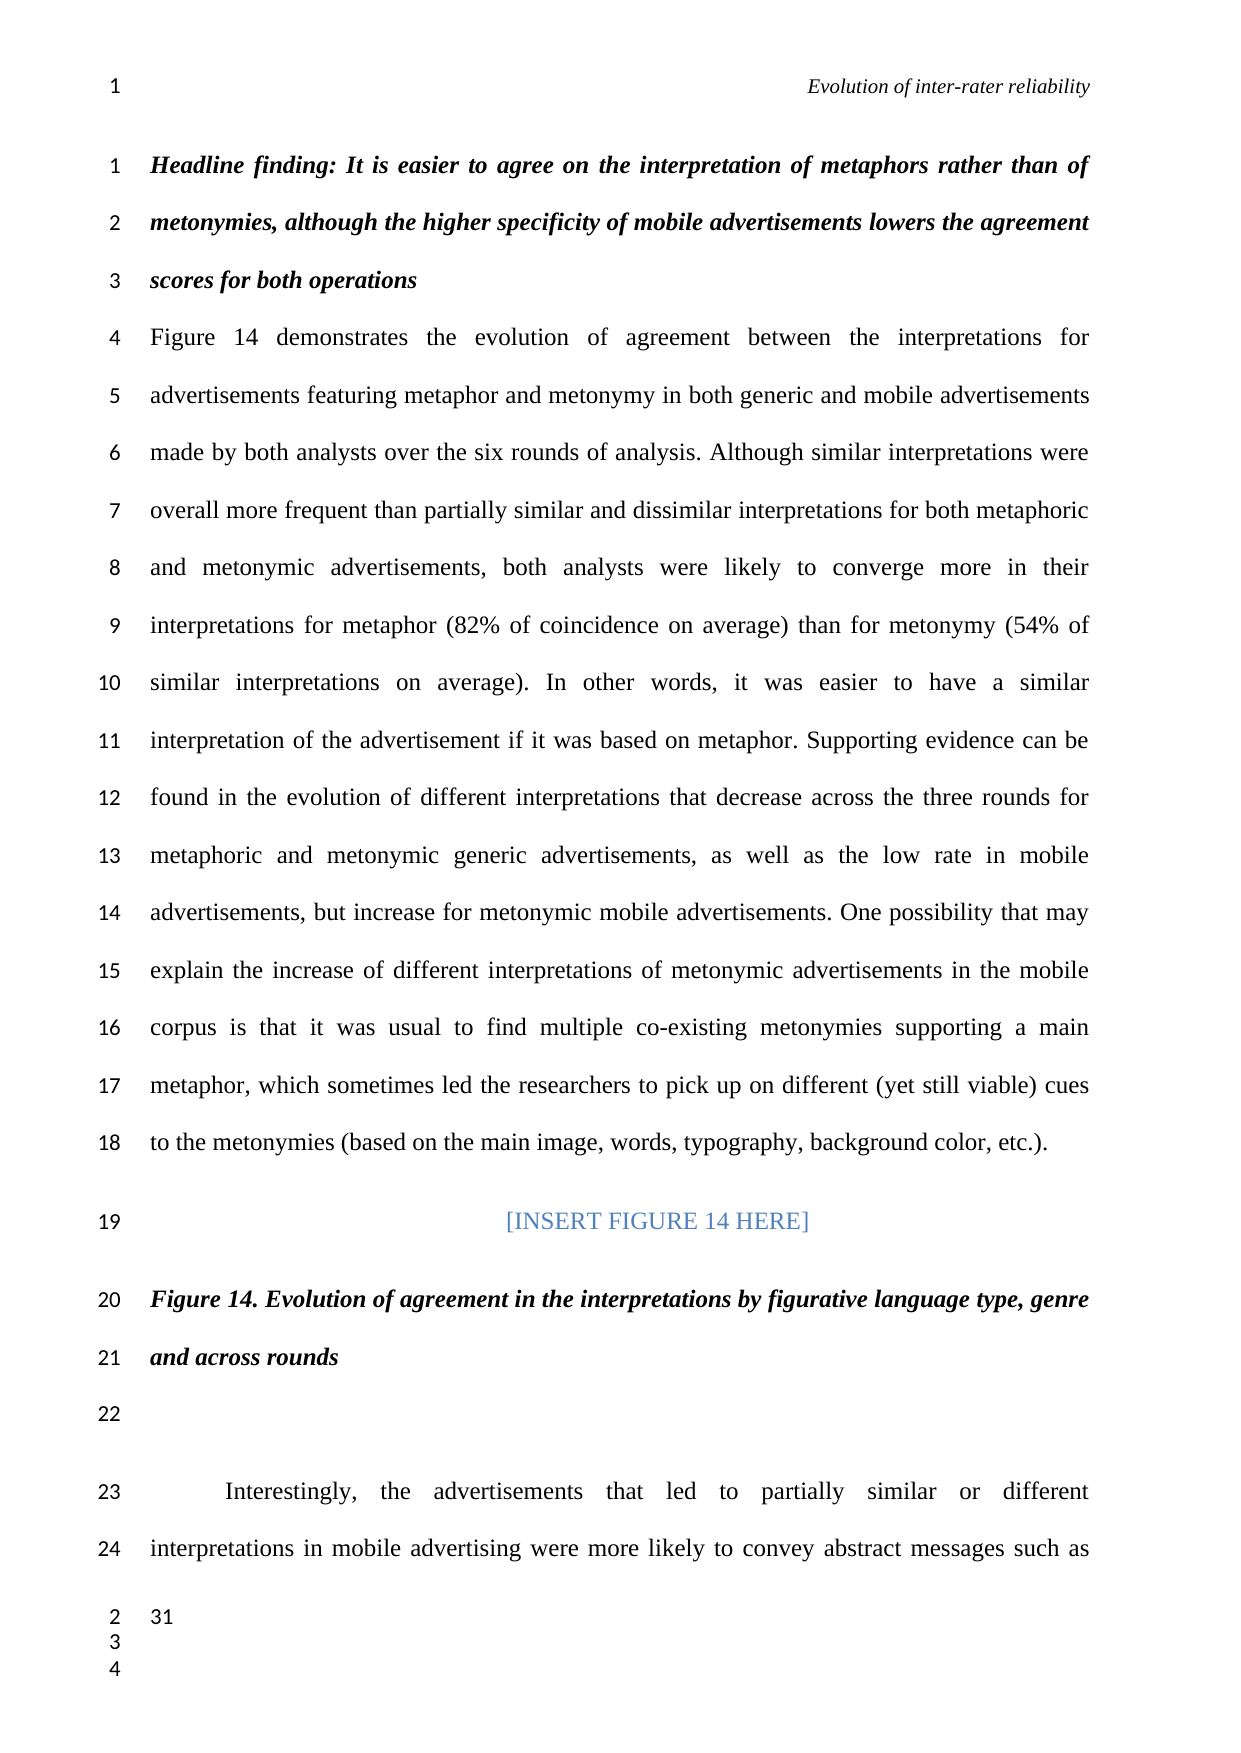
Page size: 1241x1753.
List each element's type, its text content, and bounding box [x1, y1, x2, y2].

subtitle Headline finding: It is easier to agree on the interpretation of metaphors rather than of metonymies, although the higher specificity of mobile advertisements lowers the agreement scores for both operations [150, 150, 1090, 294]
subtitle Figure 14. Evolution of agreement in the interpretations by figurative language type, genre and across rounds [150, 1284, 1090, 1370]
text [INSERT FIGURE 14 HERE] [150, 1206, 1090, 1234]
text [150, 1476, 1090, 1562]
text Figure 14 demonstrates the evolution of agreement between the interpretations for advertisements featuring metaphor and metonymy in both generic and mobile advertisements made by both analysts over the six rounds of analysis. Although similar interpretations were overall more frequent than partially similar and dissimilar interpretations for both metaphoric and metonymic advertisements, both analysts were likely to converge more in their interpretations for metaphor (82% of coincidence on average) than for metonymy (54% of similar interpretations on average). In other words, it was easier to have a similar interpretation of the advertisement if it was based on metaphor. Supporting evidence can be found in the evolution of different interpretations that decrease across the three rounds for metaphoric and metonymic generic advertisements, as well as the low rate in mobile advertisements, but increase for metonymic mobile advertisements. One possibility that may explain the increase of different interpretations of metonymic advertisements in the mobile corpus is that it was usual to find multiple co-existing metonymies supporting a main metaphor, which sometimes led the researchers to pick up on different (yet still viable) cues to the metonymies (based on the main image, words, typography, background color, etc.). [150, 322, 1090, 1156]
